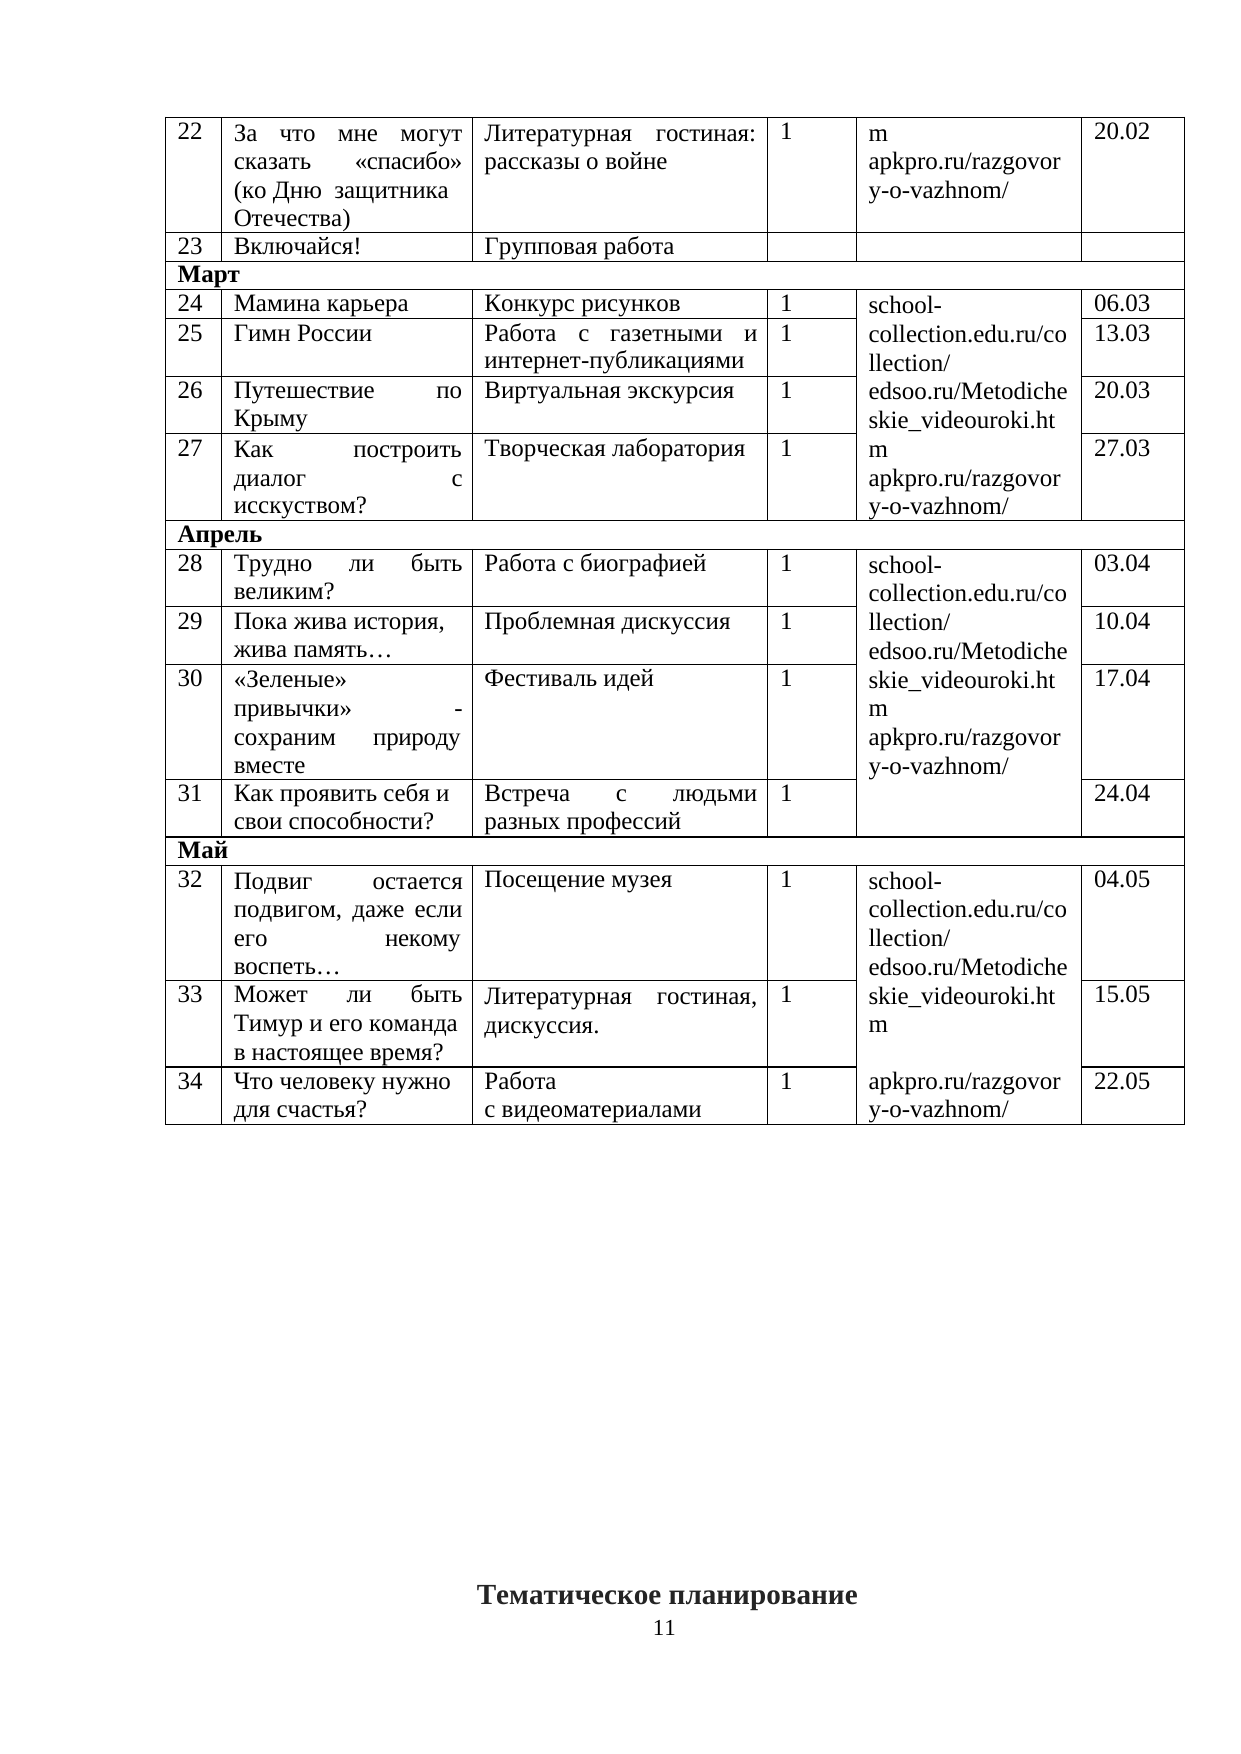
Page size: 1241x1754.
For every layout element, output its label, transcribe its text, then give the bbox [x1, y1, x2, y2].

table_cell 03.04 [1082, 550, 1184, 606]
table_cell Май [166, 838, 1184, 865]
table_cell Творческая лаборатория [473, 434, 767, 520]
table_cell [1082, 233, 1184, 261]
table_cell school- collection.edu.ru/co llection/ edsoo.ru/Metodiche skie_videouroki.ht m apkpro.ru/razgovor y-o-vazhnom/ [857, 290, 1081, 520]
table_cell 22.05 [1082, 1068, 1184, 1124]
table_cell 32 [166, 866, 221, 980]
table_cell 10.04 [1082, 607, 1184, 663]
table_cell 1 [768, 290, 856, 318]
table_cell Фестиваль идей [473, 665, 767, 779]
table_cell 34 [166, 1068, 221, 1124]
table_cell Как построить диалог с исскуством? [222, 434, 472, 520]
table_cell Встреча с людьми разных профессий [473, 780, 767, 836]
table_cell 1 [768, 607, 856, 663]
table_cell 1 [768, 981, 856, 1066]
table_cell Виртуальная экскурсия [473, 377, 767, 433]
table_cell 1 [768, 1068, 856, 1124]
table_cell Групповая работа [473, 233, 767, 261]
table_cell 17.04 [1082, 665, 1184, 779]
table_cell 1 [768, 377, 856, 433]
table_cell 24.04 [1082, 780, 1184, 836]
table_cell school- collection.edu.ru/co llection/ edsoo.ru/Metodiche skie_videouroki.ht m apkpro.ru/razgovor y-o-vazhnom/ [857, 550, 1081, 836]
table_cell Конкурс рисунков [473, 290, 767, 318]
table_cell Мамина карьера [222, 290, 472, 318]
table_cell Что человеку нужно для счастья? [222, 1068, 472, 1124]
table_cell 1 [768, 550, 856, 606]
table_cell Пока жива история, жива память… [222, 607, 472, 663]
table_cell Работа с биографией [473, 550, 767, 606]
table_cell school- collection.edu.ru/co llection/ edsoo.ru/Metodiche skie_videouroki.ht m apkpro.ru/razgovor y-o-vazhnom/ [857, 866, 1081, 1124]
table_cell 1 [768, 780, 856, 836]
table_cell 27 [166, 434, 221, 520]
table_cell Как проявить себя и свои способности? [222, 780, 472, 836]
table_cell Апрель [166, 521, 1184, 549]
table_cell 04.05 [1082, 866, 1184, 980]
table_cell 25 [166, 319, 221, 376]
table_cell 30 [166, 665, 221, 779]
table_header 20.02 [1082, 118, 1184, 232]
table_cell 1 [768, 434, 856, 520]
table_cell Работа с газетными и интернет-публикациями [473, 319, 767, 376]
table_cell Путешествие по Крыму [222, 377, 472, 433]
table_cell Посещение музея [473, 866, 767, 980]
table_header Литературная гостиная: рассказы о войне [473, 118, 767, 232]
table_header За что мне могут сказать «спасибо» (ко Дню защитника Отечества) [222, 118, 472, 232]
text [477, 1577, 859, 1611]
table_cell 26 [166, 377, 221, 433]
table_cell Подвиг остается подвигом, даже если его некому воспеть… [222, 866, 472, 980]
table_cell 33 [166, 981, 221, 1066]
table_cell Работа с видеоматериалами [473, 1068, 767, 1124]
table_header 1 [768, 118, 856, 232]
table_cell Гимн России [222, 319, 472, 376]
table_cell 31 [166, 780, 221, 836]
table_header 22 [166, 118, 221, 232]
table_cell 24 [166, 290, 221, 318]
table_cell «Зеленые» привычки» - сохраним природу вместе [222, 665, 472, 779]
table_cell Трудно ли быть великим? [222, 550, 472, 606]
table_cell Март [166, 262, 1184, 289]
table_cell Включайся! [222, 233, 472, 261]
table_cell 29 [166, 607, 221, 663]
table_cell 06.03 [1082, 290, 1184, 318]
table_cell 20.03 [1082, 377, 1184, 433]
table_cell [768, 233, 856, 261]
table_cell Проблемная дискуссия [473, 607, 767, 663]
table_cell 27.03 [1082, 434, 1184, 520]
table_cell 1 [768, 319, 856, 376]
table_cell 13.03 [1082, 319, 1184, 376]
table_cell 1 [768, 665, 856, 779]
table_cell 1 [768, 866, 856, 980]
table_cell Литературная гостиная, дискуссия. [473, 981, 767, 1066]
table_cell Может ли быть Тимур и его команда в настоящее время? [222, 981, 472, 1066]
table_cell 23 [166, 233, 221, 261]
table_header m apkpro.ru/razgovor y-o-vazhnom/ [857, 118, 1081, 232]
table_cell 15.05 [1082, 981, 1184, 1066]
table_cell 28 [166, 550, 221, 606]
table_cell [857, 233, 1081, 261]
